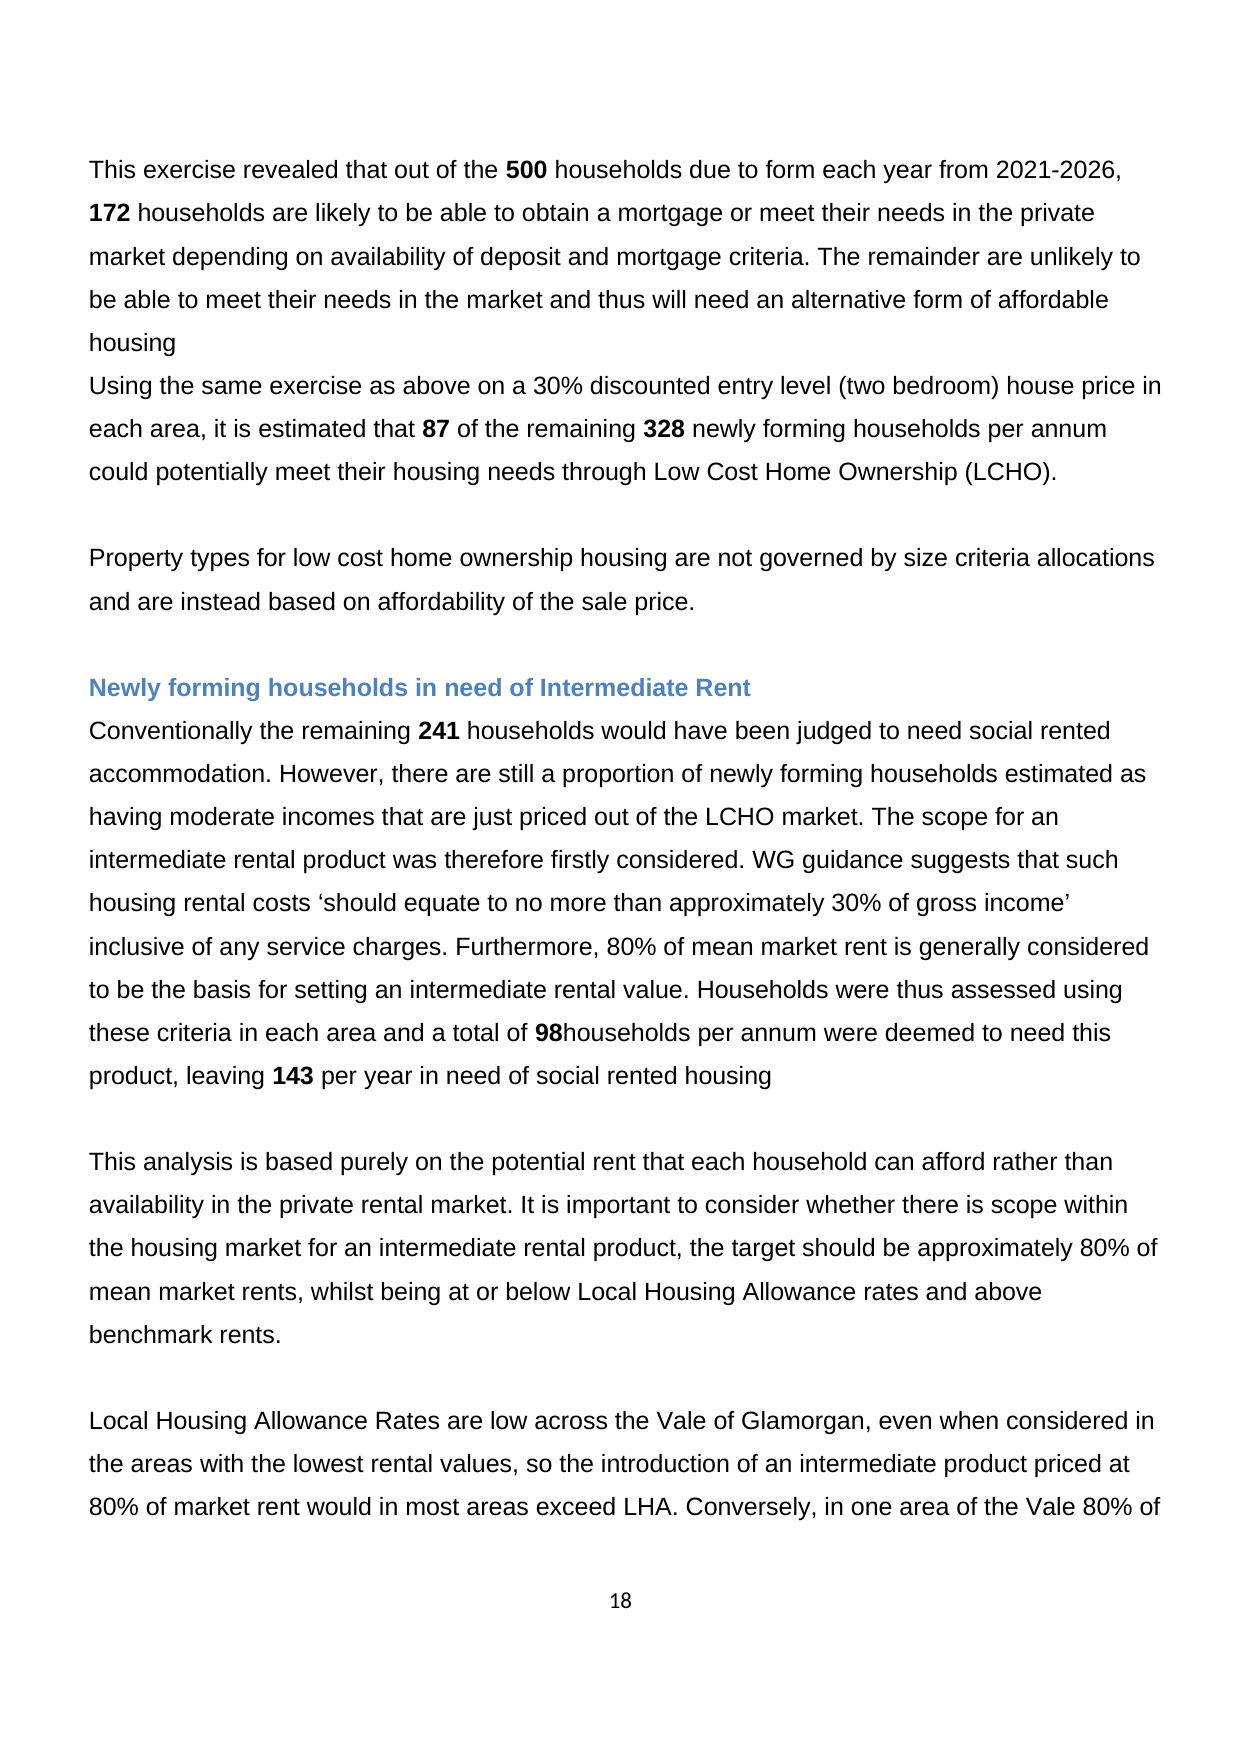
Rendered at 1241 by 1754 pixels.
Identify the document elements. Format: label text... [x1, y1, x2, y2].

text This exercise revealed that out of the 500 households due to form each year from 2021-2026, 172 households are likely to be able to obtain a mortgage or meet their needs in the private market depending on availability of deposit and mortgage criteria. The remainder are unlikely to be able to meet their needs in the market and thus will need an alternative form of affordable housing [89, 155, 1170, 357]
text This analysis is based purely on the potential rent that each household can afford rather than availability in the private rental market. It is important to consider whether there is scope within the housing market for an intermediate rental product, the target should be approximately 80% of mean market rents, whilst being at or below Local Housing Allowance rates and above benchmark rents. [89, 1147, 1170, 1348]
text Using the same exercise as above on a 30% discounted entry level (two bedroom) house price in each area, it is estimated that 87 of the remaining 328 newly forming households per annum could potentially meet their housing needs through Low Cost Home Ownership (LCHO). [89, 371, 1170, 486]
subtitle Newly forming households in need of Intermediate Rent [89, 673, 1152, 702]
text Conventionally the remaining 241 households would have been judged to need social rented accommodation. However, there are still a proportion of newly forming households estimated as having moderate incomes that are just priced out of the LCHO market. The scope for an intermediate rental product was therefore firstly considered. WG guidance suggests that such housing rental costs ‘should equate to no more than approximately 30% of gross income’ inclusive of any service charges. Furthermore, 80% of mean market rent is generally considered to be the basis for setting an intermediate rental value. Households were thus assessed using these criteria in each area and a total of 98households per annum were deemed to need this product, leaving 143 per year in need of social rented housing [89, 716, 1152, 1090]
text Property types for low cost home ownership housing are not governed by size criteria allocations and are instead based on affordability of the sale price. [89, 543, 1170, 615]
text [89, 1406, 1170, 1521]
